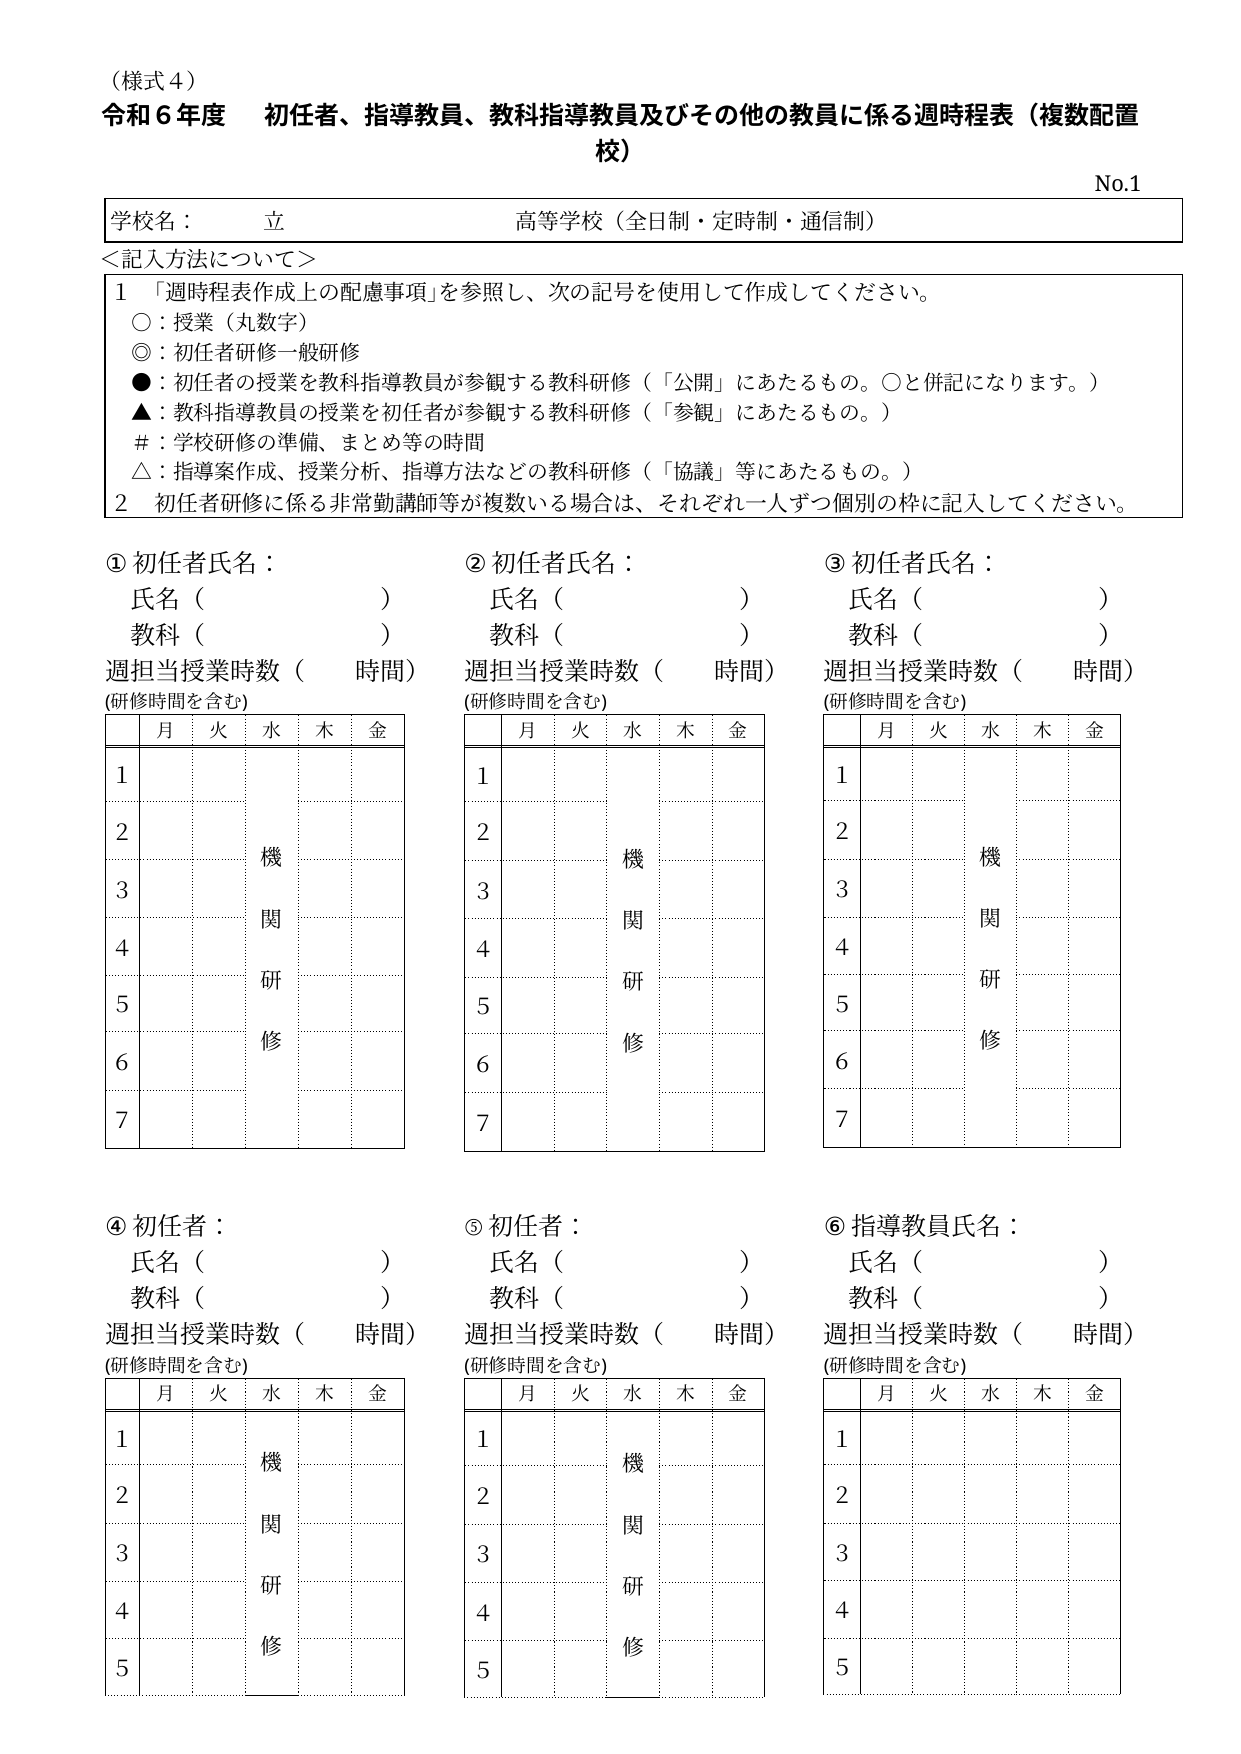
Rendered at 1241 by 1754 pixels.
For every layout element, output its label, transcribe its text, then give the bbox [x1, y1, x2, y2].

table_cell 週担当授業時数（ 時間） [821, 651, 1180, 687]
table_header １ ｢週時程表作成上の配慮事項｣を参照し、次の記号を使用して作成してください。 ○：授業（丸数字） ◎：初任者研修一般研修 ●：初任者の授業を教科指導教員が参観する教科研修（「公開」にあたるもの。○と併記になります。） ▲：教科指導教員の授業を初任者が参観する教科研修（「参観」にあたるもの。） ＃：学校研修の準備、まとめ等の時間 △：指導案作成、授業分析、指導方法などの教科研修（「協議」等にあたるもの。） ２ 初任者研修に係る非常勤講師等が複数いる場合は、それぞれ一人ずつ個別の枠に記入してください。 [106, 275, 1182, 517]
table_cell 氏名（ ） [102, 580, 461, 615]
table_cell (研修時間を含む) [102, 687, 461, 714]
table_cell 週担当授業時数（ 時間） [461, 1315, 821, 1351]
table_cell 氏名（ ） [821, 1243, 1180, 1279]
table_header ③初任者氏名： [821, 544, 1180, 579]
table_cell [821, 1378, 1180, 1719]
table_header ④初任者： [102, 1207, 461, 1243]
table_cell (研修時間を含む) [461, 687, 821, 714]
table_cell 週担当授業時数（ 時間） [821, 1315, 1180, 1351]
table_cell 教科（ ） [102, 615, 461, 651]
table_cell [461, 714, 821, 1182]
text 令和６年度 初任者、指導教員、教科指導教員及びその他の教員に係る週時程表（複数配置校） [99, 95, 1141, 168]
table_cell (研修時間を含む) [821, 687, 1180, 714]
table_cell (研修時間を含む) [102, 1351, 461, 1378]
text （様式４） [99, 64, 1141, 95]
table_cell 氏名（ ） [461, 1243, 821, 1279]
table_cell 週担当授業時数（ 時間） [461, 651, 821, 687]
table_header ②初任者氏名： [461, 544, 821, 579]
text No.1 [99, 168, 1141, 198]
table_cell 週担当授業時数（ 時間） [102, 651, 461, 687]
table_cell 教科（ ） [821, 615, 1180, 651]
table_header ①初任者氏名： [102, 544, 461, 579]
table_header 学校名： 立 高等学校（全日制・定時制・通信制） [106, 199, 1182, 241]
table_header ⑥指導教員氏名： [821, 1207, 1180, 1243]
table_cell 教科（ ） [461, 615, 821, 651]
table_cell 教科（ ） [821, 1279, 1180, 1315]
table_cell [102, 1378, 461, 1719]
table_cell 教科（ ） [102, 1279, 461, 1315]
table_cell (研修時間を含む) [461, 1351, 821, 1378]
table_cell [102, 714, 461, 1182]
table_cell 氏名（ ） [461, 580, 821, 615]
table_cell 氏名（ ） [102, 1243, 461, 1279]
table_cell 週担当授業時数（ 時間） [102, 1315, 461, 1351]
text ＜記入方法について＞ [99, 242, 1141, 274]
table_cell 氏名（ ） [821, 580, 1180, 615]
table_cell 教科（ ） [461, 1279, 821, 1315]
table_cell [461, 1378, 821, 1719]
table_header ⑤初任者： [461, 1207, 821, 1243]
table_cell [821, 714, 1180, 1182]
table_cell (研修時間を含む) [821, 1351, 1180, 1378]
